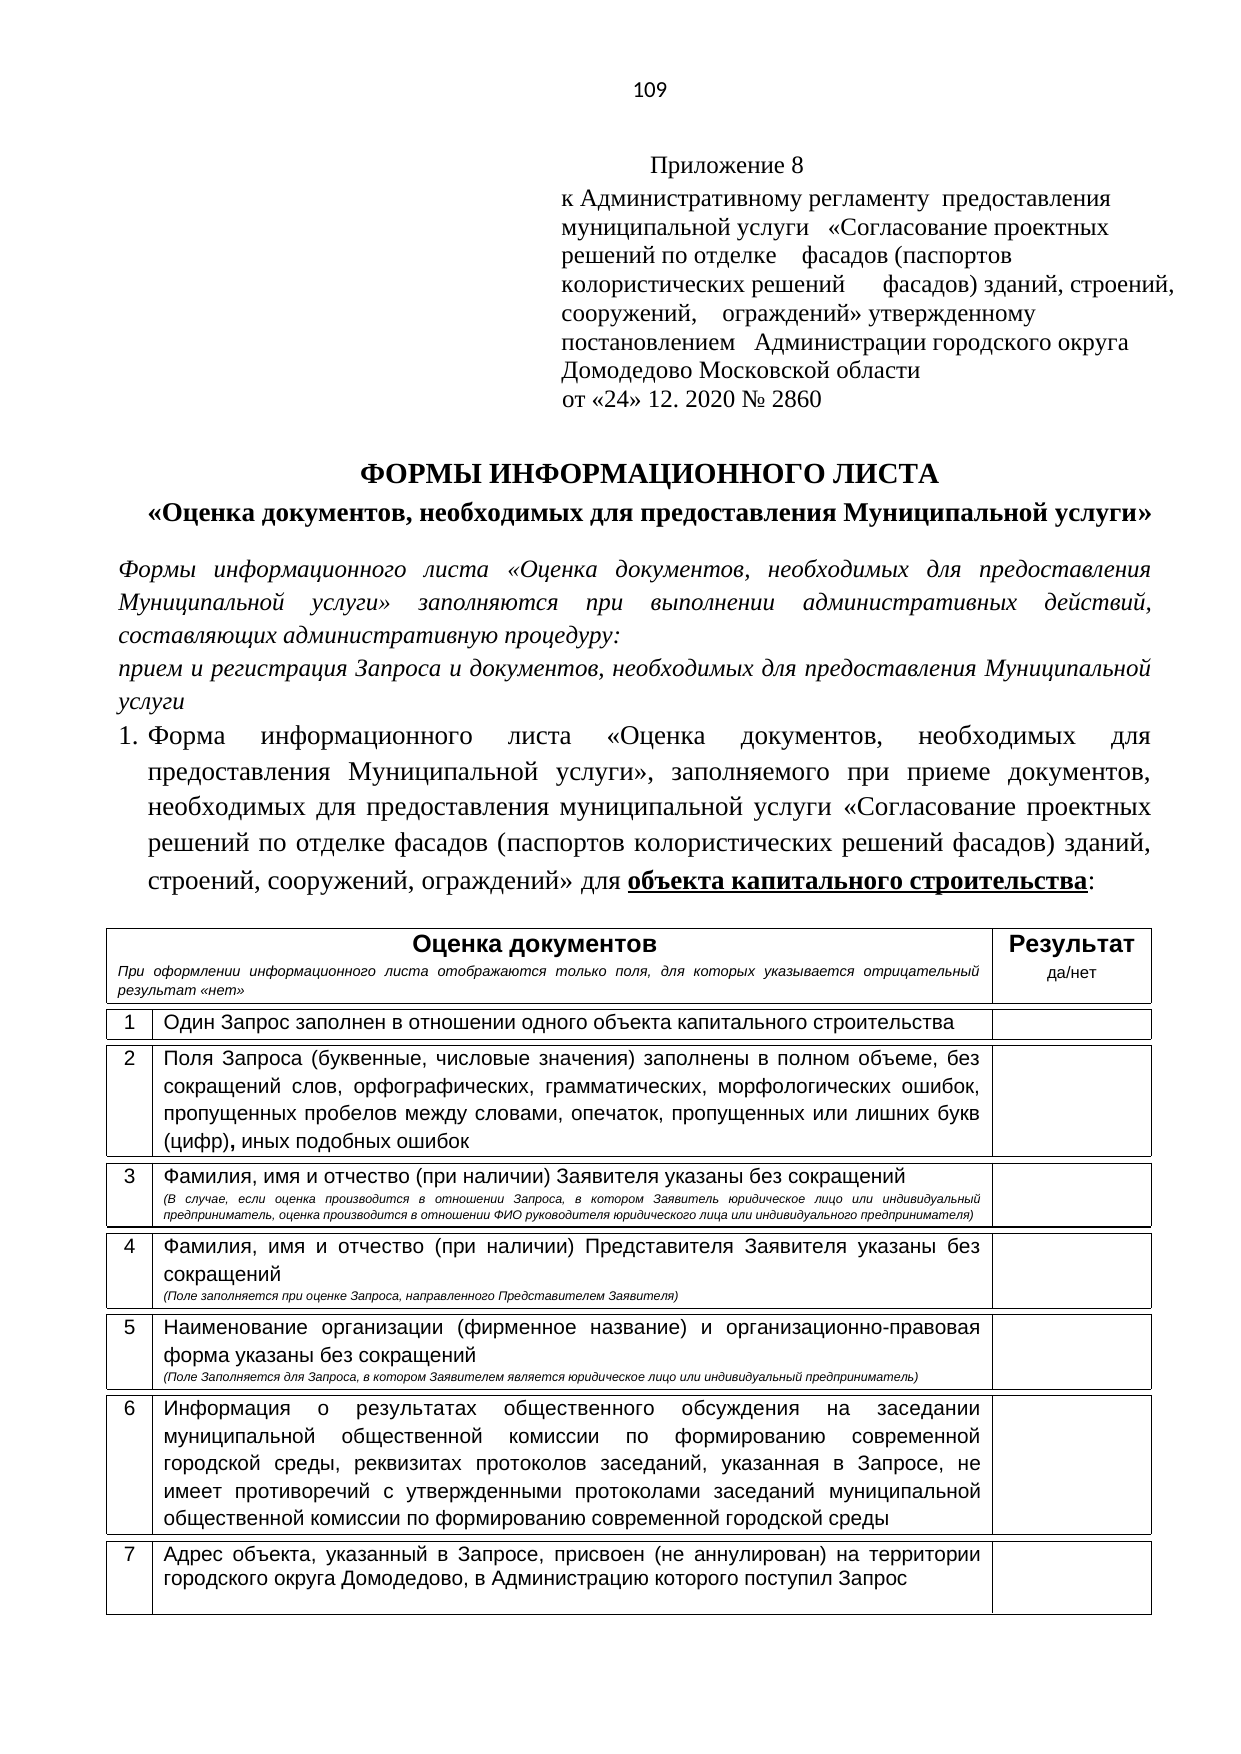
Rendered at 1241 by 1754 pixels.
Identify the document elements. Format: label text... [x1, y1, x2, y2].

text к Административному регламенту предоставления муниципальной услуги «Согласование проектных решений по отделке фасадов (паспортов колористических решений фасадов) зданий, строений, сооружений, ограждений» утвержденному постановлением Администрации городского округа Домодедово Московской области [561, 183, 1181, 384]
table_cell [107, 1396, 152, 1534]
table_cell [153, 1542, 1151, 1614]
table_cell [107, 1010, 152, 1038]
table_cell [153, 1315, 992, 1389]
list Форма информационного листа «Оценка документов, необходимых для предоставления Муниципальной услуги», заполняемого при приеме документов, необходимых для предоставления муниципальной услуги «Согласование проектных решений по отделке фасадов (паспортов колористических решений фасадов) зданий, строений, сооружений, ограждений» для объекта капитального строительства: [118, 719, 1152, 896]
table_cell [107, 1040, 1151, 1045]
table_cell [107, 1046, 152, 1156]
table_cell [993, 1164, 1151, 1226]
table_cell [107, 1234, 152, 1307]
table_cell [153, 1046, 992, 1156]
text от «24» 12. 2020 № 2860 [118, 384, 1181, 413]
text ФОРМЫ ИНФОРМАЦИОННОГО ЛИСТА [118, 456, 1181, 489]
text «Оценка документов, необходимых для предоставления Муниципальной услуги» [118, 494, 1181, 528]
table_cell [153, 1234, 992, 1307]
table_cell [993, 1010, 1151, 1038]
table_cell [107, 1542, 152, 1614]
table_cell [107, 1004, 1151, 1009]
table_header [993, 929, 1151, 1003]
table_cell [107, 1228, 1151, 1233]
text Формы информационного листа «Оценка документов, необходимых для предоставления Муниципальной услуги» заполняются при выполнении административных действий, составляющих административную процедуру: [118, 554, 1152, 648]
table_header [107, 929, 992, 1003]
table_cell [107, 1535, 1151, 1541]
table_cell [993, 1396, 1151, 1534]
text Приложение 8 [118, 150, 1181, 179]
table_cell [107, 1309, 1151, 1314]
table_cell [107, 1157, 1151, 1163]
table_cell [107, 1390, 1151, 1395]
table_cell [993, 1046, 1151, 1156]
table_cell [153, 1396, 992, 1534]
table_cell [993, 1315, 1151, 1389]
text прием и регистрация Запроса и документов, необходимых для предоставления Муниципальной услуги [118, 653, 1152, 714]
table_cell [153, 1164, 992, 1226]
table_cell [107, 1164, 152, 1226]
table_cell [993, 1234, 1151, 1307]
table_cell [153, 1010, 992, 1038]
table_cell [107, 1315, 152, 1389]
